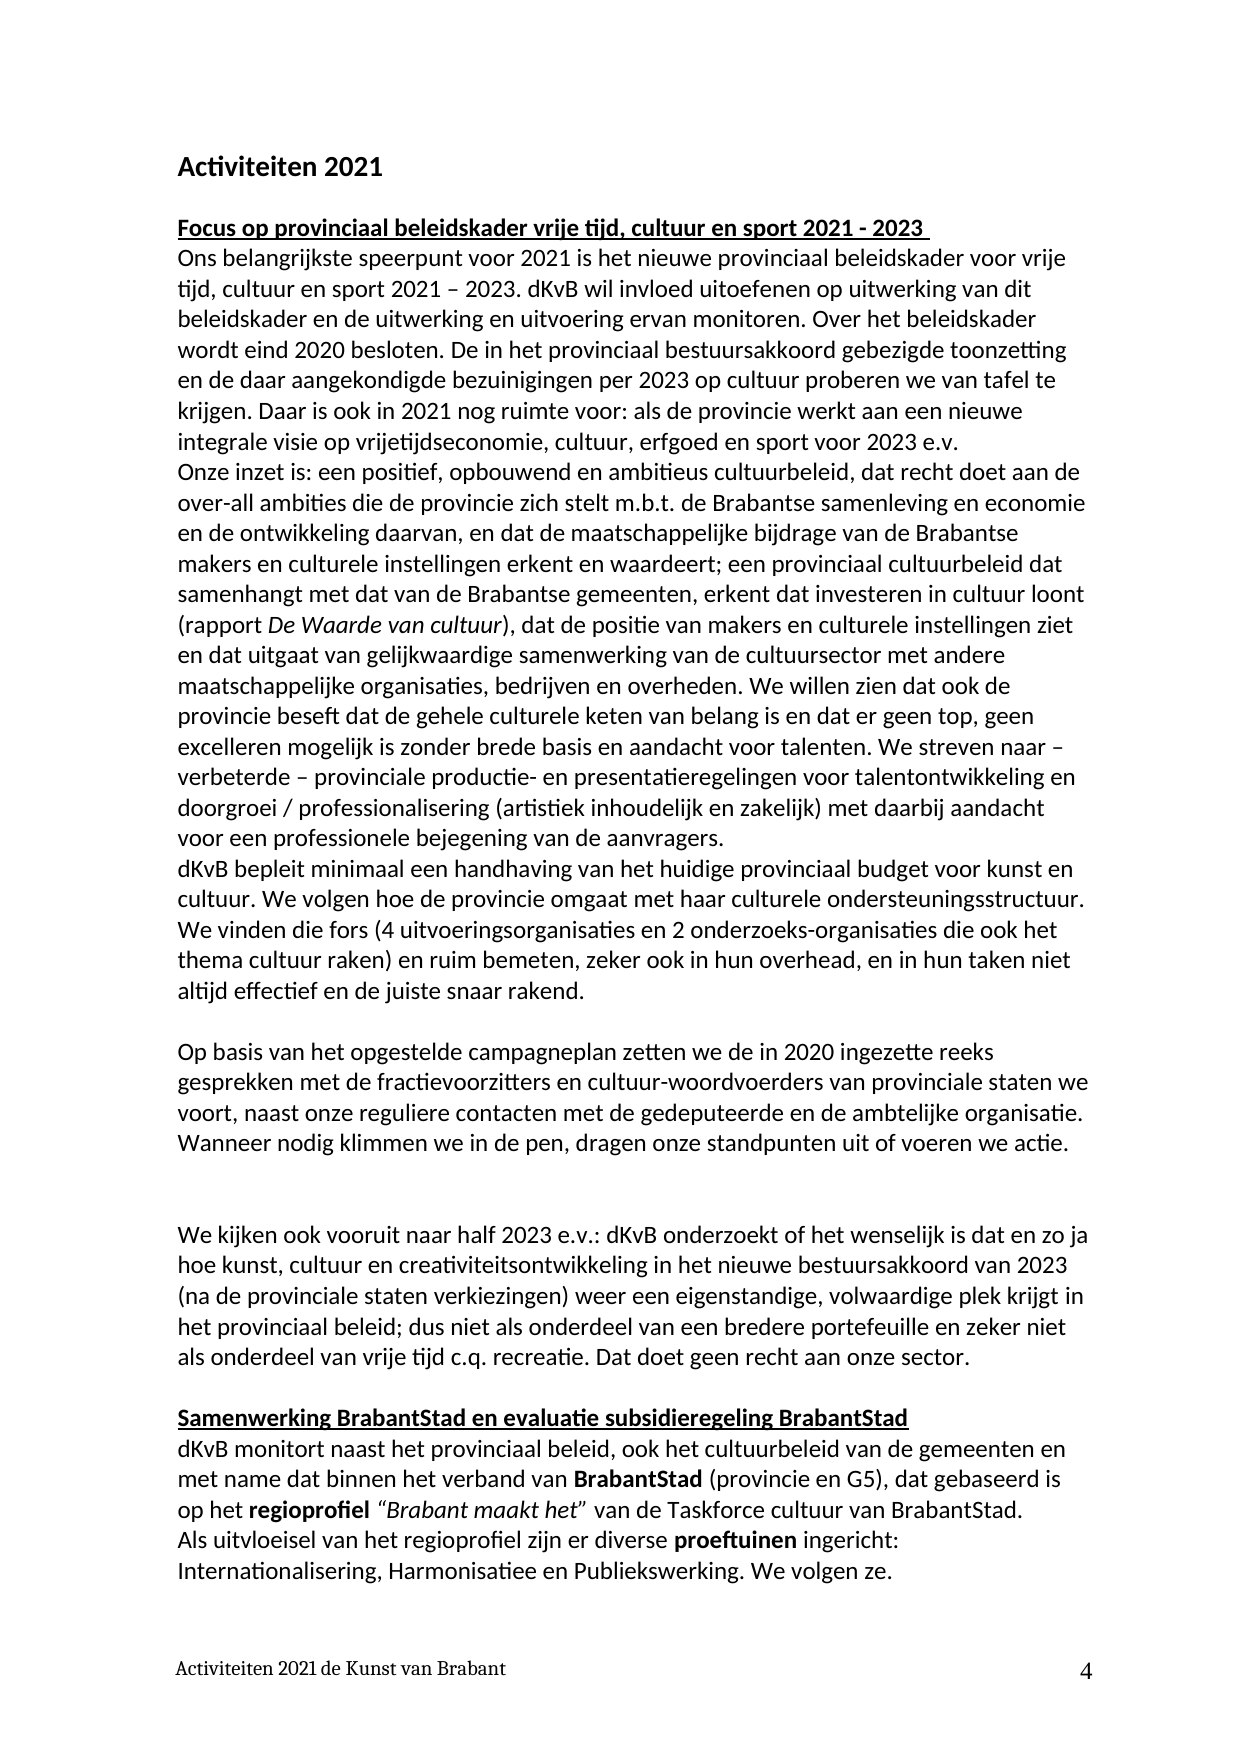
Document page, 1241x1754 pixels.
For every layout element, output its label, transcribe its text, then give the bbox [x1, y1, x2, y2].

text Focus op provinciaal beleidskader vrije tijd, cultuur en sport 2021 - 2023 [177, 212, 1093, 242]
text Activiteiten 2021 [177, 148, 1093, 212]
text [177, 242, 1093, 1585]
